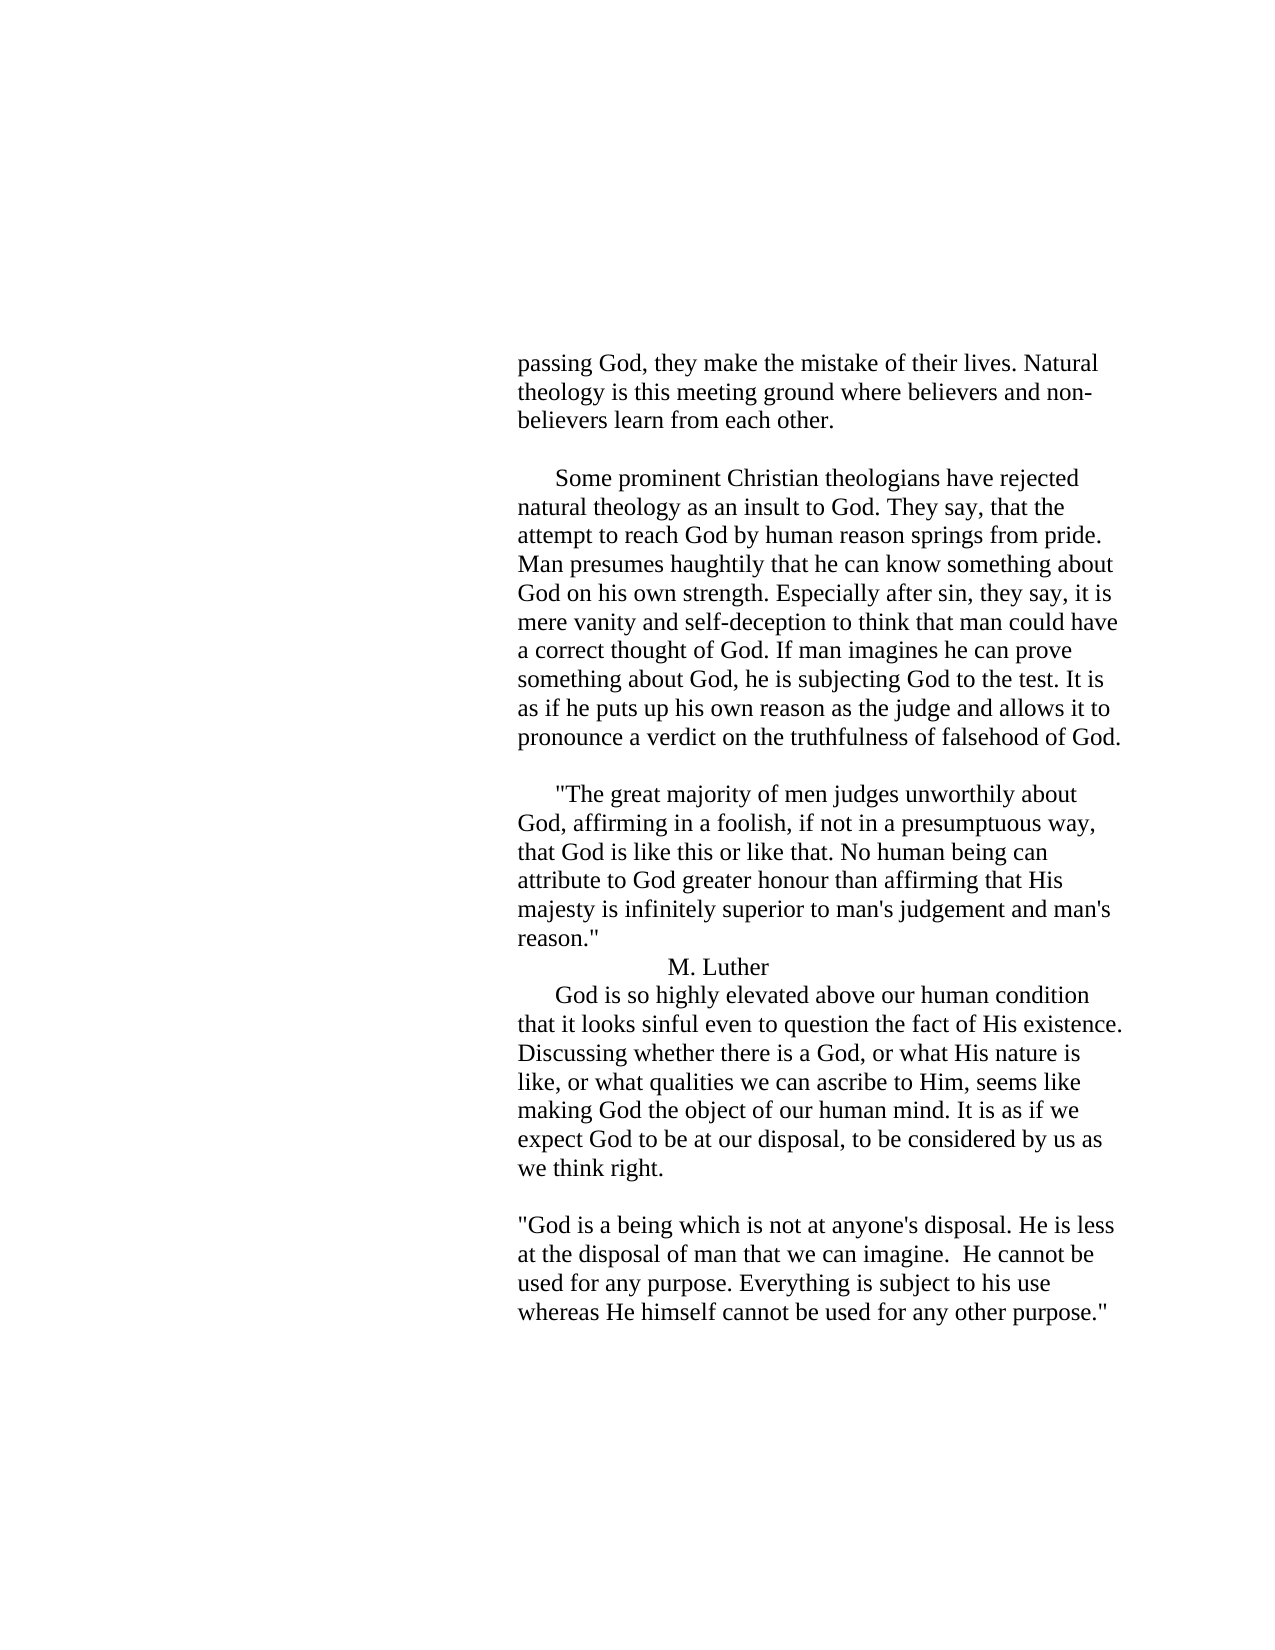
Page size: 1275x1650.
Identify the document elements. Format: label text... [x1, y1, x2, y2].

text Some prominent Christian theologians have rejected natural theology as an insult to God. They say, that the attempt to reach God by human reason springs from pride. Man presumes haughtily that he can know something about God on his own strength. Especially after sin, they say, it is mere vanity and self-deception to think that man could have a correct thought of God. If man imagines he can prove something about God, he is subjecting God to the test. It is as if he puts up his own reason as the judge and allows it to pronounce a verdict on the truthfulness of falsehood of God. [517, 463, 1129, 751]
text "The great majority of men judges unworthily about God, affirming in a foolish, if not in a presumptuous way, that God is like this or like that. No human being can attribute to God greater honour than affirming that His majesty is infinitely superior to man's judgement and man's reason." [517, 779, 1129, 952]
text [517, 348, 1129, 434]
text God is so highly elevated above our human condition that it looks sinful even to question the fact of His existence. Discussing whether there is a God, or what His nature is like, or what qualities we can ascribe to Him, seems like making God the object of our human mind. It is as if we expect God to be at our disposal, to be considered by us as we think right. [517, 981, 1129, 1182]
text "God is a being which is not at anyone's disposal. He is less at the disposal of man that we can imagine. He cannot be used for any purpose. Everything is subject to his use whereas He himself cannot be used for any other purpose." [517, 1211, 1129, 1326]
text M. Luther [592, 952, 1129, 981]
